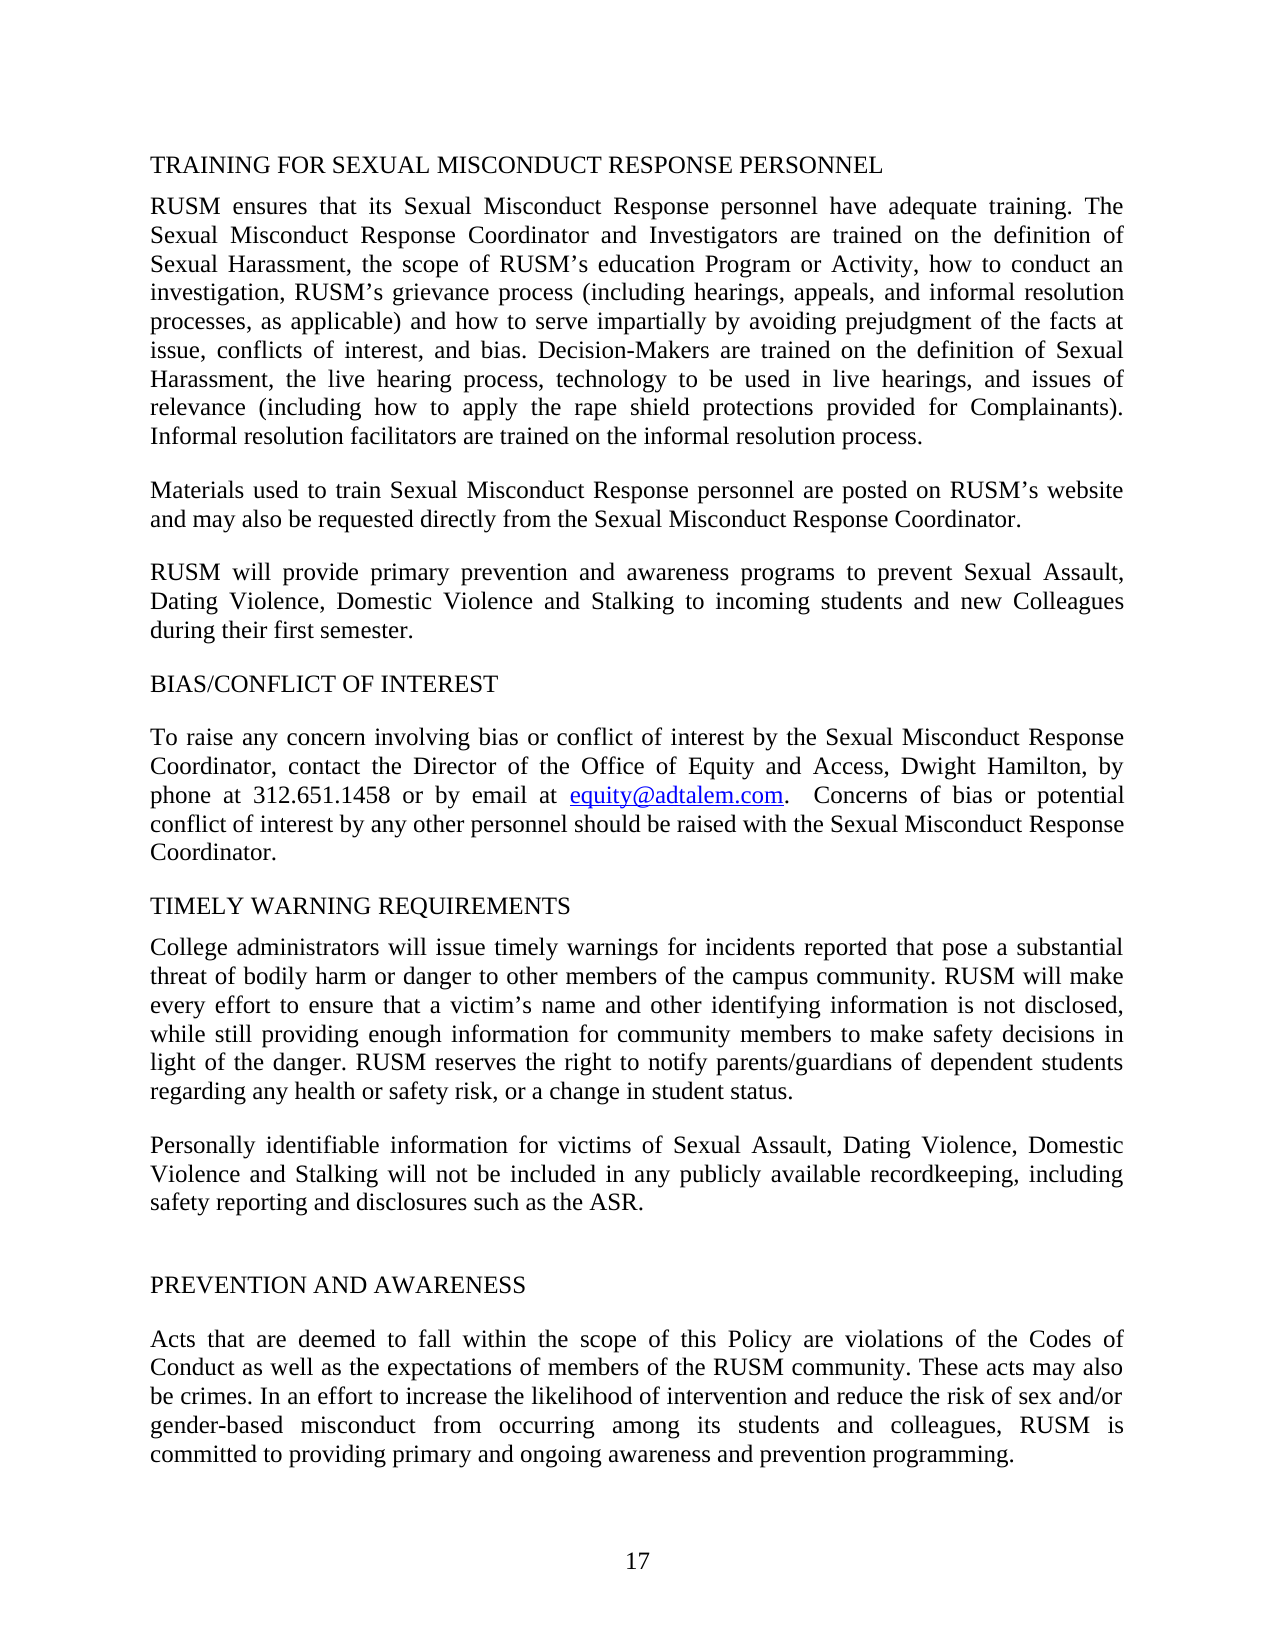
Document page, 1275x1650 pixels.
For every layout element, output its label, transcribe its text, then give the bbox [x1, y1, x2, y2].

text Personally identifiable information for victims of Sexual Assault, Dating Violence, Domestic Violence and Stalking will not be included in any publicly available recordkeeping, including safety reporting and disclosures such as the ASR. [150, 1130, 1125, 1216]
text RUSM will provide primary prevention and awareness programs to prevent Sexual Assault, Dating Violence, Domestic Violence and Stalking to incoming students and new Colleagues during their first semester. [150, 557, 1125, 644]
text Acts that are deemed to fall within the scope of this Policy are violations of the Codes of Conduct as well as the expectations of members of the RUSM community. These acts may also be crimes. In an effort to increase the likelihood of intervention and reduce the risk of sex and/or gender-based misconduct from occurring among its students and colleagues, RUSM is committed to providing primary and ongoing awareness and prevention programming. [150, 1324, 1125, 1467]
text College administrators will issue timely warnings for incidents reported that pose a substantial threat of bodily harm or danger to other members of the campus community. RUSM will make every effort to ensure that a victim’s name and other identifying information is not disclosed, while still providing enough information for community members to make safety decisions in light of the danger. RUSM reserves the right to notify parents/guardians of dependent students regarding any health or safety risk, or a change in student status. [150, 932, 1125, 1105]
title timely warning REQUIREMENTS [150, 891, 1125, 920]
title TRAINING FOR SEXUAL MISCONDUCT RESPONSE PERSONNEL [150, 150, 1125, 179]
text RUSM ensures that its Sexual Misconduct Response personnel have adequate training. The Sexual Misconduct Response Coordinator and Investigators are trained on the definition of Sexual Harassment, the scope of RUSM’s education Program or Activity, how to conduct an investigation, RUSM’s grievance process (including hearings, appeals, and informal resolution processes, as applicable) and how to serve impartially by avoiding prejudgment of the facts at issue, conflicts of interest, and bias. Decision-Makers are trained on the definition of Sexual Harassment, the live hearing process, technology to be used in live hearings, and issues of relevance (including how to apply the rape shield protections provided for Complainants). Informal resolution facilitators are trained on the informal resolution process. [150, 191, 1125, 450]
text BIAS/CONFLICT OF INTEREST [150, 669, 1125, 697]
title Prevention and Awareness [150, 1270, 1125, 1299]
text Materials used to train Sexual Misconduct Response personnel are posted on RUSM’s website and may also be requested directly from the Sexual Misconduct Response Coordinator. [150, 475, 1125, 532]
text To raise any concern involving bias or conflict of interest by the Sexual Misconduct Response Coordinator, contact the Director of the Office of Equity and Access, Dwight Hamilton, by phone at 312.651.1458 or by email at equity@adtalem.com. Concerns of bias or potential conflict of interest by any other personnel should be raised with the Sexual Misconduct Response Coordinator. [150, 722, 1125, 866]
